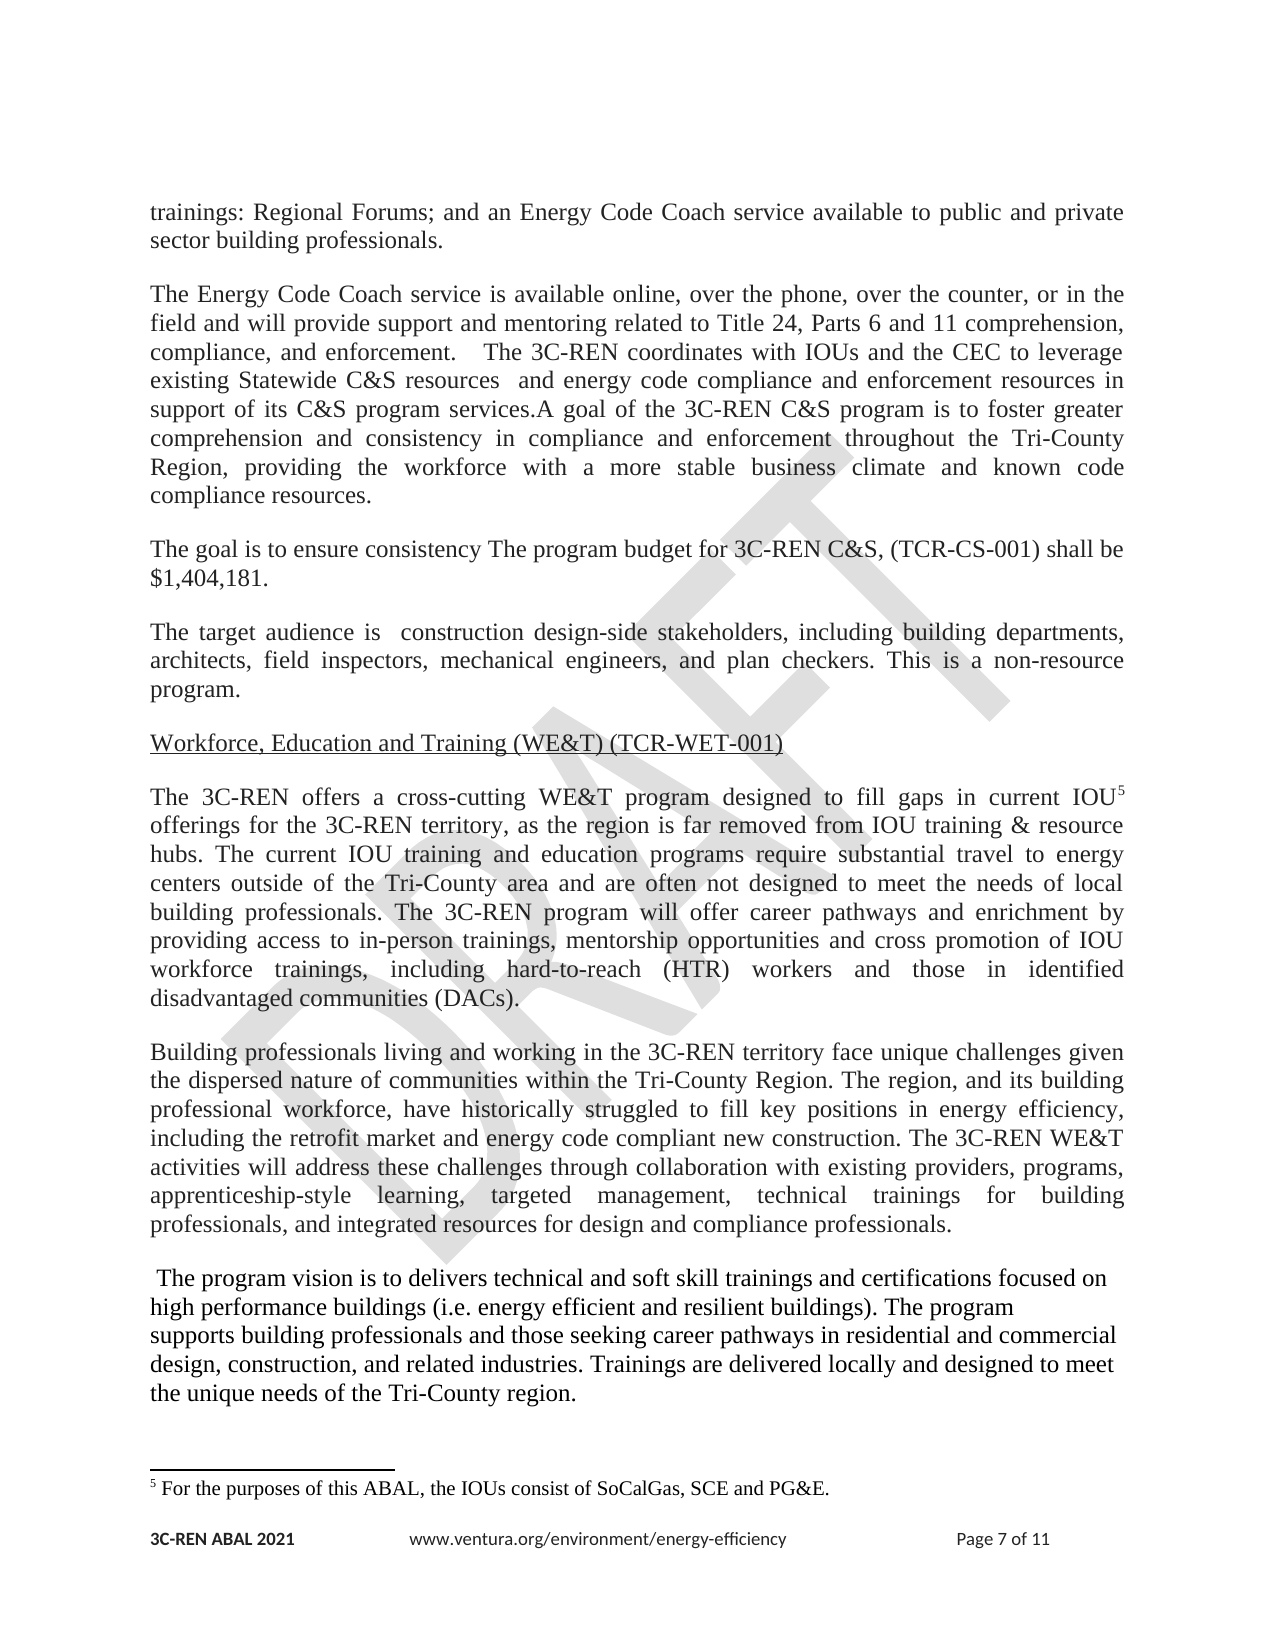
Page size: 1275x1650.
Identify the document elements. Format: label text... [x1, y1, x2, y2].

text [150, 197, 1125, 254]
text The target audience is construction design-side stakeholders, including building departments, architects, field inspectors, mechanical engineers, and plan checkers. This is a non-resource program. [150, 617, 1125, 703]
text Building professionals living and working in the 3C-REN territory face unique challenges given the dispersed nature of communities within the Tri-County Region. The region, and its building professional workforce, have historically struggled to fill key positions in energy efficiency, including the retrofit market and energy code compliant new construction. The 3C-REN WE&T activities will address these challenges through collaboration with existing providers, programs, apprenticeship-style learning, targeted management, technical trainings for building professionals, and integrated resources for design and compliance professionals. [150, 1037, 1125, 1238]
text The goal is to ensure consistency The program budget for 3C-REN C&S, (TCR-CS-001) shall be $1,404,181. [150, 534, 1125, 592]
text The 3C-REN offers a cross-cutting WE&T program designed to fill gaps in current IOU offerings for the 3C-REN territory, as the region is far removed from IOU training & resource hubs. The current IOU training and education programs require substantial travel to energy centers outside of the Tri-County area and are often not designed to meet the needs of local building professionals. The 3C-REN program will offer career pathways and enrichment by providing access to in-person trainings, mentorship opportunities and cross promotion of IOU workforce trainings, including hard-to-reach (HTR) workers and those in identified disadvantaged communities (DACs). [150, 782, 1125, 1012]
text The Energy Code Coach service is available online, over the phone, over the counter, or in the field and will provide support and mentoring related to Title 24, Parts 6 and 11 comprehension, compliance, and enforcement. The 3C-REN coordinates with IOUs and the CEC to leverage existing Statewide C&S resources and energy code compliance and enforcement resources in support of its C&S program services.A goal of the 3C-REN C&S program is to foster greater comprehension and consistency in compliance and enforcement throughout the Tri-County Region, providing the workforce with a more stable business climate and known code compliance resources. [150, 279, 1125, 509]
subtitle Workforce, Education and Training (WE&T) (TCR-WET-001) [150, 728, 1125, 757]
text The program vision is to delivers technical and soft skill trainings and certifications focused on high performance buildings (i.e. energy efficient and resilient buildings). The program supports building professionals and those seeking career pathways in residential and commercial design, construction, and related industries. Trainings are delivered locally and designed to meet the unique needs of the Tri-County region. [150, 1263, 1125, 1407]
